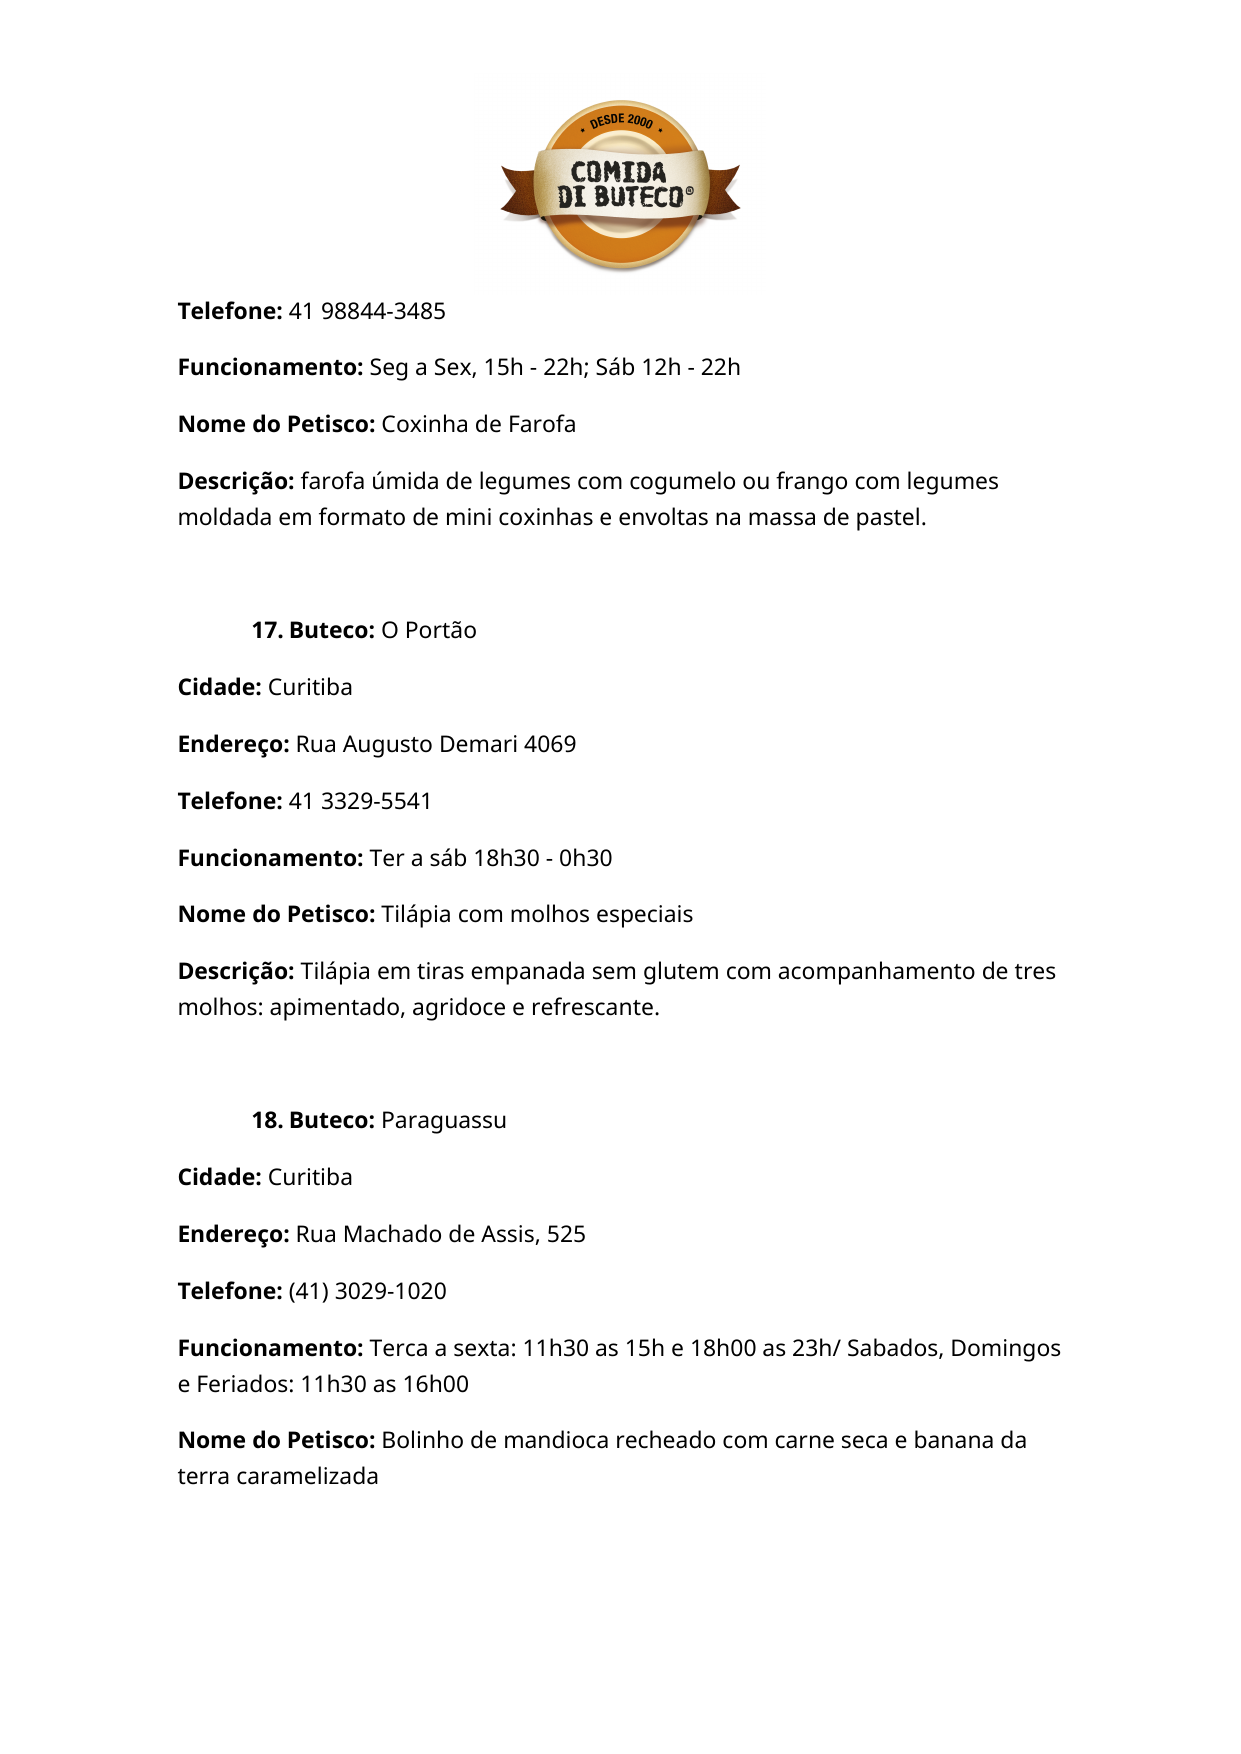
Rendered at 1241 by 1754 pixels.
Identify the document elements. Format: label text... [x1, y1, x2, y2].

text Nome do Petisco: Bolinho de mandioca recheado com carne seca e banana da terra caramelizada [177, 1424, 1063, 1491]
text Endereço: Rua Augusto Demari 4069 [177, 728, 1063, 759]
text Funcionamento: Seg a Sex, 15h - 22h; Sáb 12h - 22h [177, 351, 1063, 383]
text Cidade: Curitiba [177, 1161, 1063, 1192]
text Descrição: farofa úmida de legumes com cogumelo ou frango com legumes moldada em formato de mini coxinhas e envoltas na massa de pastel. [177, 465, 1063, 532]
text Telefone: 41 98844-3485 [177, 294, 1063, 326]
text Nome do Petisco: Tilápia com molhos especiais [177, 898, 1063, 929]
text Endereço: Rua Machado de Assis, 525 [177, 1218, 1063, 1249]
list Buteco: Paraguassu [251, 1104, 1063, 1136]
picture [474, 73, 766, 295]
text Telefone: 41 3329-5541 [177, 785, 1063, 816]
text Funcionamento: Ter a sáb 18h30 - 0h30 [177, 841, 1063, 873]
text Descrição: Tilápia em tiras empanada sem glutem com acompanhamento de tres molhos: apimentado, agridoce e refrescante. [177, 955, 1063, 1022]
text Funcionamento: Terca a sexta: 11h30 as 15h e 18h00 as 23h/ Sabados, Domingos e Feriados: 11h30 as 16h00 [177, 1332, 1063, 1399]
text Cidade: Curitiba [177, 671, 1063, 702]
text Nome do Petisco: Coxinha de Farofa [177, 408, 1063, 439]
text Telefone: (41) 3029-1020 [177, 1275, 1063, 1306]
list Buteco: O Portão [251, 614, 1063, 646]
